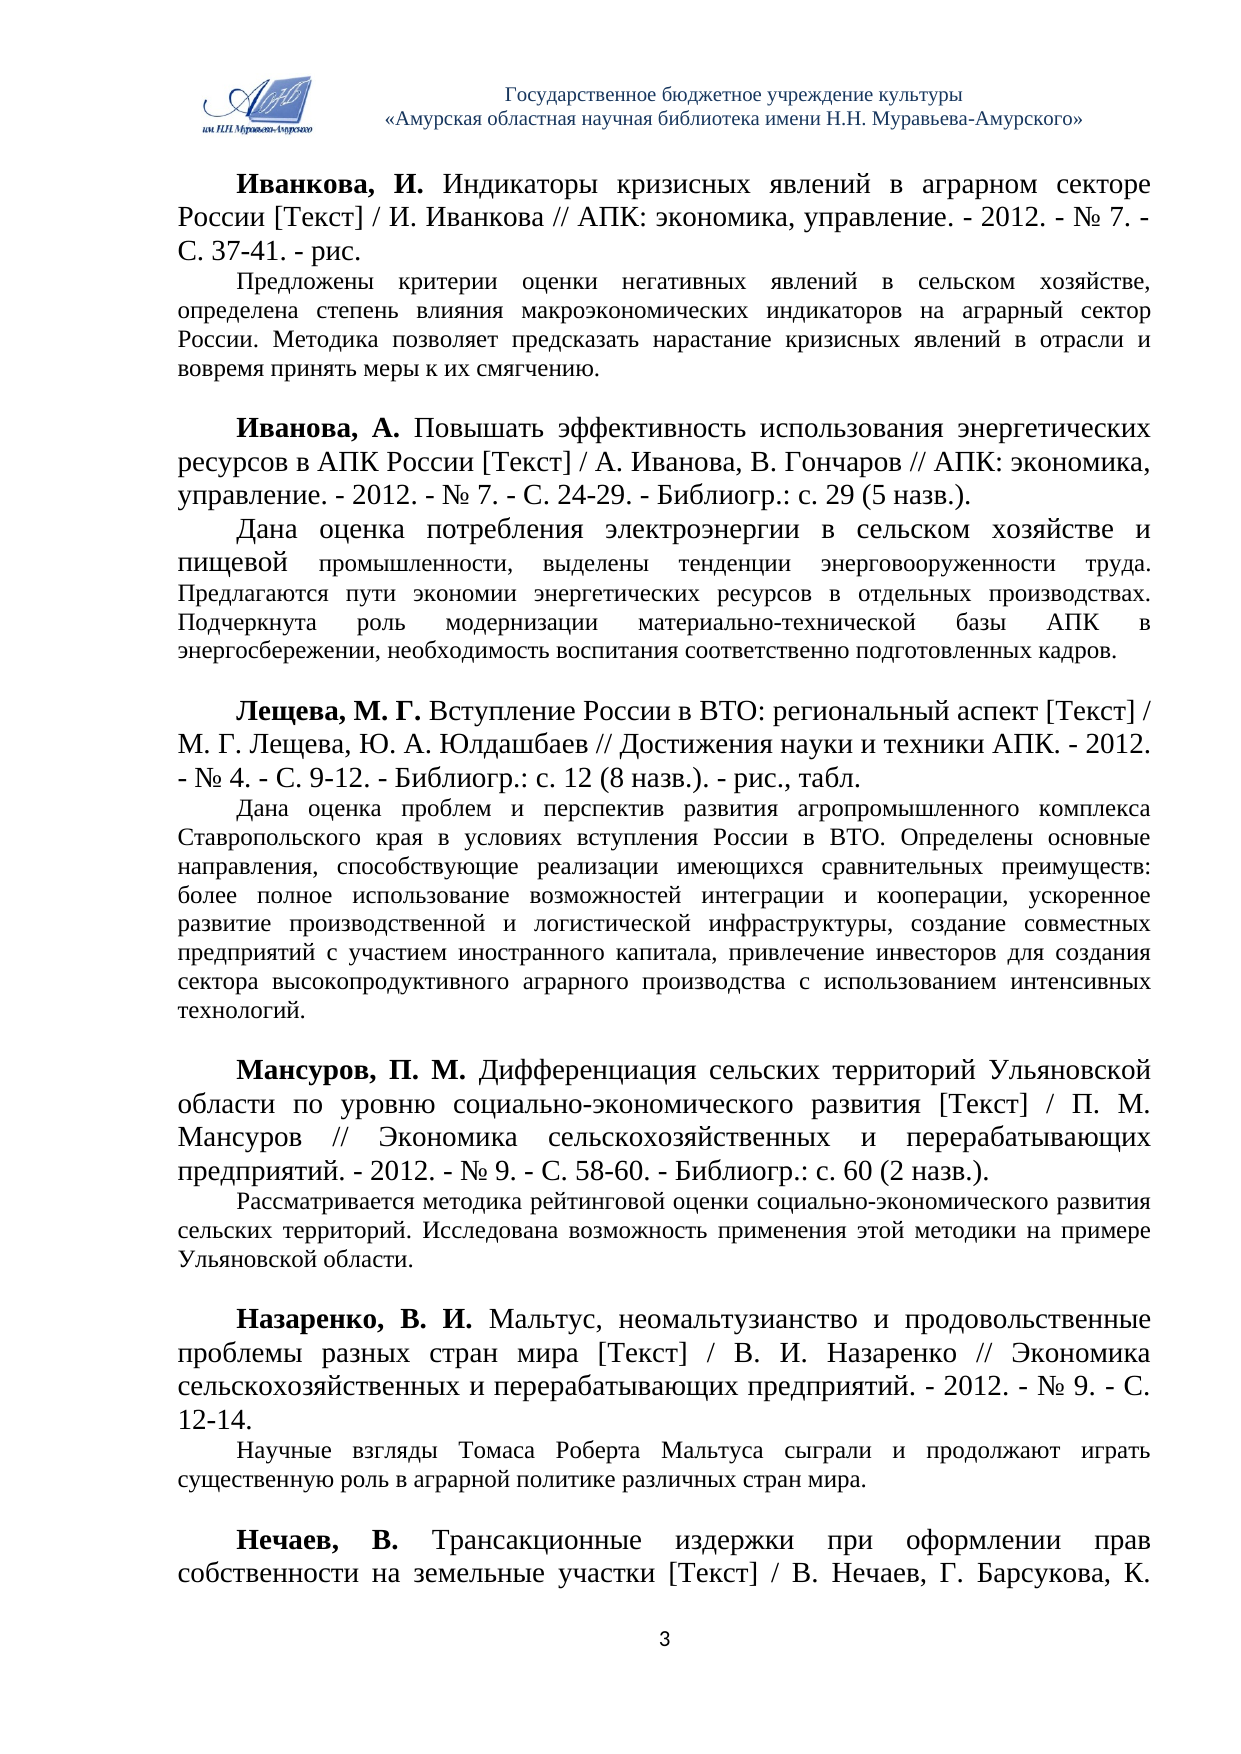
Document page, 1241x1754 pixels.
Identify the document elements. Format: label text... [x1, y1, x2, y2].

text Рассматривается методика рейтинговой оценки социально-экономического развития сельских территорий. Исследована возможность применения этой методики на примере Ульяновской области. [177, 1186, 1152, 1273]
text Иванкова, И. Индикаторы кризисных явлений в аграрном секторе России [Текст] / И. Иванкова // АПК: экономика, управление. - 2012. - № 7. - С. 37-41. - рис. [177, 166, 1152, 266]
text Назаренко, В. И. Мальтус, неомальтузианство и продовольственные проблемы разных стран мира [Текст] / В. И. Назаренко // Экономика сельскохозяйственных и перерабатывающих предприятий. - 2012. - № 9. - С. 12-14. [177, 1301, 1152, 1436]
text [177, 1522, 1152, 1589]
text Научные взгляды Томаса Роберта Мальтуса сыграли и продолжают играть существенную роль в аграрной политике различных стран мира. [177, 1436, 1152, 1493]
picture [200, 73, 317, 138]
text Предложены критерии оценки негативных явлений в сельском хозяйстве, определена степень влияния макроэкономических индикаторов на аграрный сектор России. Методика позволяет предсказать нарастание кризисных явлений в отрасли и вовремя принять меры к их смягчению. [177, 266, 1152, 381]
text Мансуров, П. М. Дифференциация сельских территорий Ульяновской области по уровню социально-экономического развития [Текст] / П. М. Мансуров // Экономика сельскохозяйственных и перерабатывающих предприятий. - 2012. - № 9. - С. 58-60. - Библиогр.: с. 60 (2 назв.). [177, 1052, 1152, 1186]
text Дана оценка потребления электроэнергии в сельском хозяйстве и пищевой промышленности, выделены тенденции энерговооруженности труда. Предлагаются пути экономии энергетических ресурсов в отдельных производствах. Подчеркнута роль модернизации материально-технической базы АПК в энергосбережении, необходимость воспитания соответственно подготовленных кадров. [177, 511, 1152, 664]
text Иванова, А. Повышать эффективность использования энергетических ресурсов в АПК России [Текст] / А. Иванова, В. Гончаров // АПК: экономика, управление. - 2012. - № 7. - С. 24-29. - Библиогр.: с. 29 (5 назв.). [177, 410, 1152, 511]
text Дана оценка проблем и перспектив развития агропромышленного комплекса Ставропольского края в условиях вступления России в ВТО. Определены основные направления, способствующие реализации имеющихся сравнительных преимуществ: более полное использование возможностей интеграции и кооперации, ускоренное развитие производственной и логистической инфраструктуры, создание совместных предприятий с участием иностранного капитала, привлечение инвесторов для создания сектора высокопродуктивного аграрного производства с использованием интенсивных технологий. [177, 793, 1152, 1023]
text Лещева, М. Г. Вступление России в ВТО: региональный аспект [Текст] / М. Г. Лещева, Ю. А. Юлдашбаев // Достижения науки и техники АПК. - 2012. - № 4. - С. 9-12. - Библиогр.: с. 12 (8 назв.). - рис., табл. [177, 693, 1152, 793]
